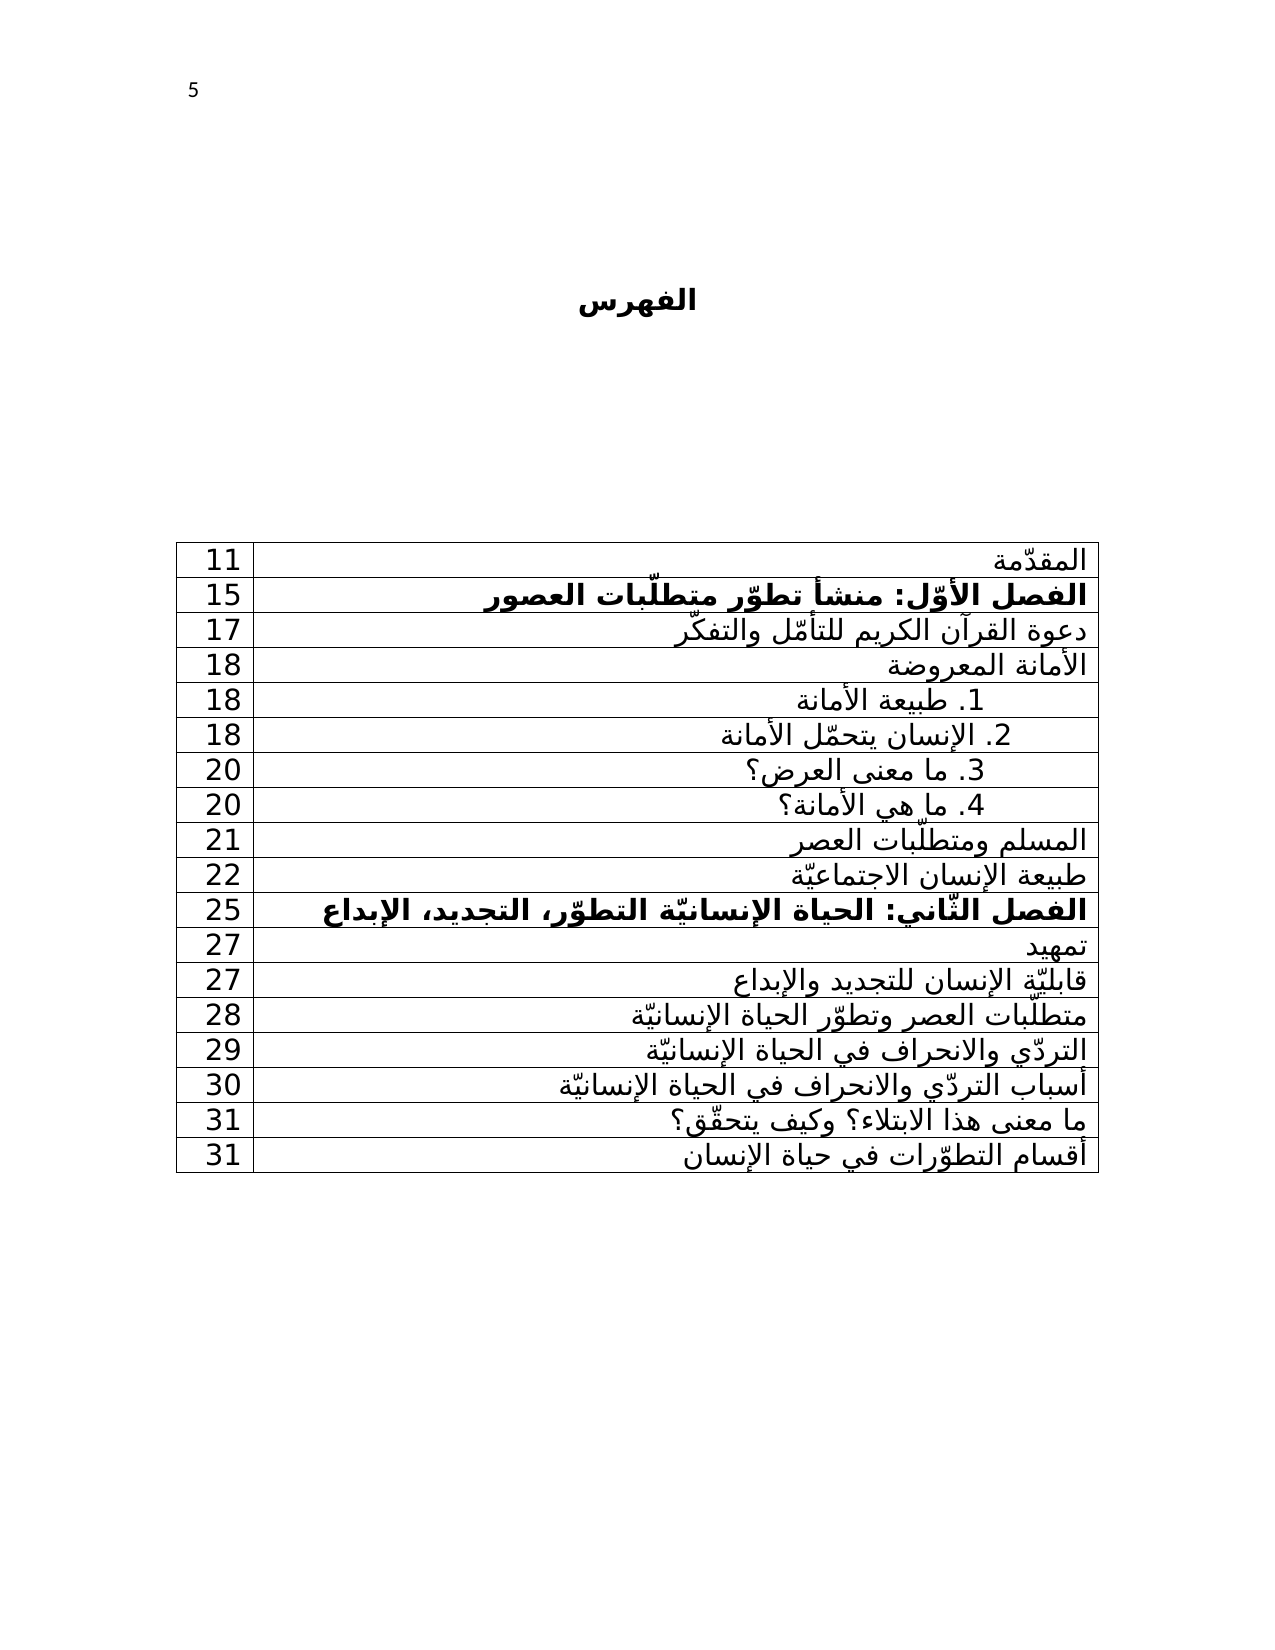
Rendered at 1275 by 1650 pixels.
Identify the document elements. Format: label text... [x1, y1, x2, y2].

table_cell أسباب التردّي والانحراف في الحياة الإنسانيّة [254, 1068, 1098, 1102]
table_cell 17 [177, 613, 253, 647]
table_cell أقسام التطوّرات في حياة الإنسان [254, 1138, 1098, 1172]
table_cell 20 [177, 753, 253, 787]
table_cell 18 [177, 648, 253, 682]
table_cell 1. طبيعة الأمانة [254, 683, 1098, 717]
table_header المقدّمة [254, 543, 1098, 577]
table_cell قابليّة الإنسان للتجديد والإبداع [254, 963, 1098, 997]
table_cell 20 [177, 788, 253, 822]
table_cell 2. الإنسان يتحمّل الأمانة [254, 718, 1098, 752]
table_cell تمهيد [254, 928, 1098, 962]
table_cell 27 [177, 963, 253, 997]
table_cell الفصل الأوّل: منشأ تطوّر متطلّبات العصور [254, 578, 1098, 612]
table_cell 25 [177, 893, 253, 927]
table_cell طبيعة الإنسان الاجتماعيّة [254, 858, 1098, 892]
table_cell دعوة القرآن الكريم للتأمّل والتفكّر [254, 613, 1098, 647]
table_cell 21 [177, 823, 253, 857]
table_cell 22 [177, 858, 253, 892]
table_cell 28 [177, 998, 253, 1032]
table_cell 3. ما معنى العرض؟ [254, 753, 1098, 787]
table_cell 27 [177, 928, 253, 962]
table_cell المسلم ومتطلّبات العصر [254, 823, 1098, 857]
table_cell ما معنى هذا الابتلاء؟ وكيف يتحقّق؟ [254, 1103, 1098, 1137]
table_cell 4. ما هي الأمانة؟ [254, 788, 1098, 822]
table_header 11 [177, 543, 253, 577]
text الفهرس [187, 283, 1087, 317]
table_cell متطلّبات العصر وتطوّر الحياة الإنسانيّة [254, 998, 1098, 1032]
table_cell 18 [177, 718, 253, 752]
table_cell 31 [177, 1138, 253, 1172]
table_cell الفصل الثّاني: الحياة الإنسانيّة التطوّر، التجديد، الإبداع [254, 893, 1098, 927]
table_cell 30 [177, 1068, 253, 1102]
table_cell الأمانة المعروضة [254, 648, 1098, 682]
table_cell 29 [177, 1033, 253, 1067]
table_cell 31 [177, 1103, 253, 1137]
table_cell 15 [177, 578, 253, 612]
table_cell 18 [177, 683, 253, 717]
table_cell التردّي والانحراف في الحياة الإنسانيّة [254, 1033, 1098, 1067]
